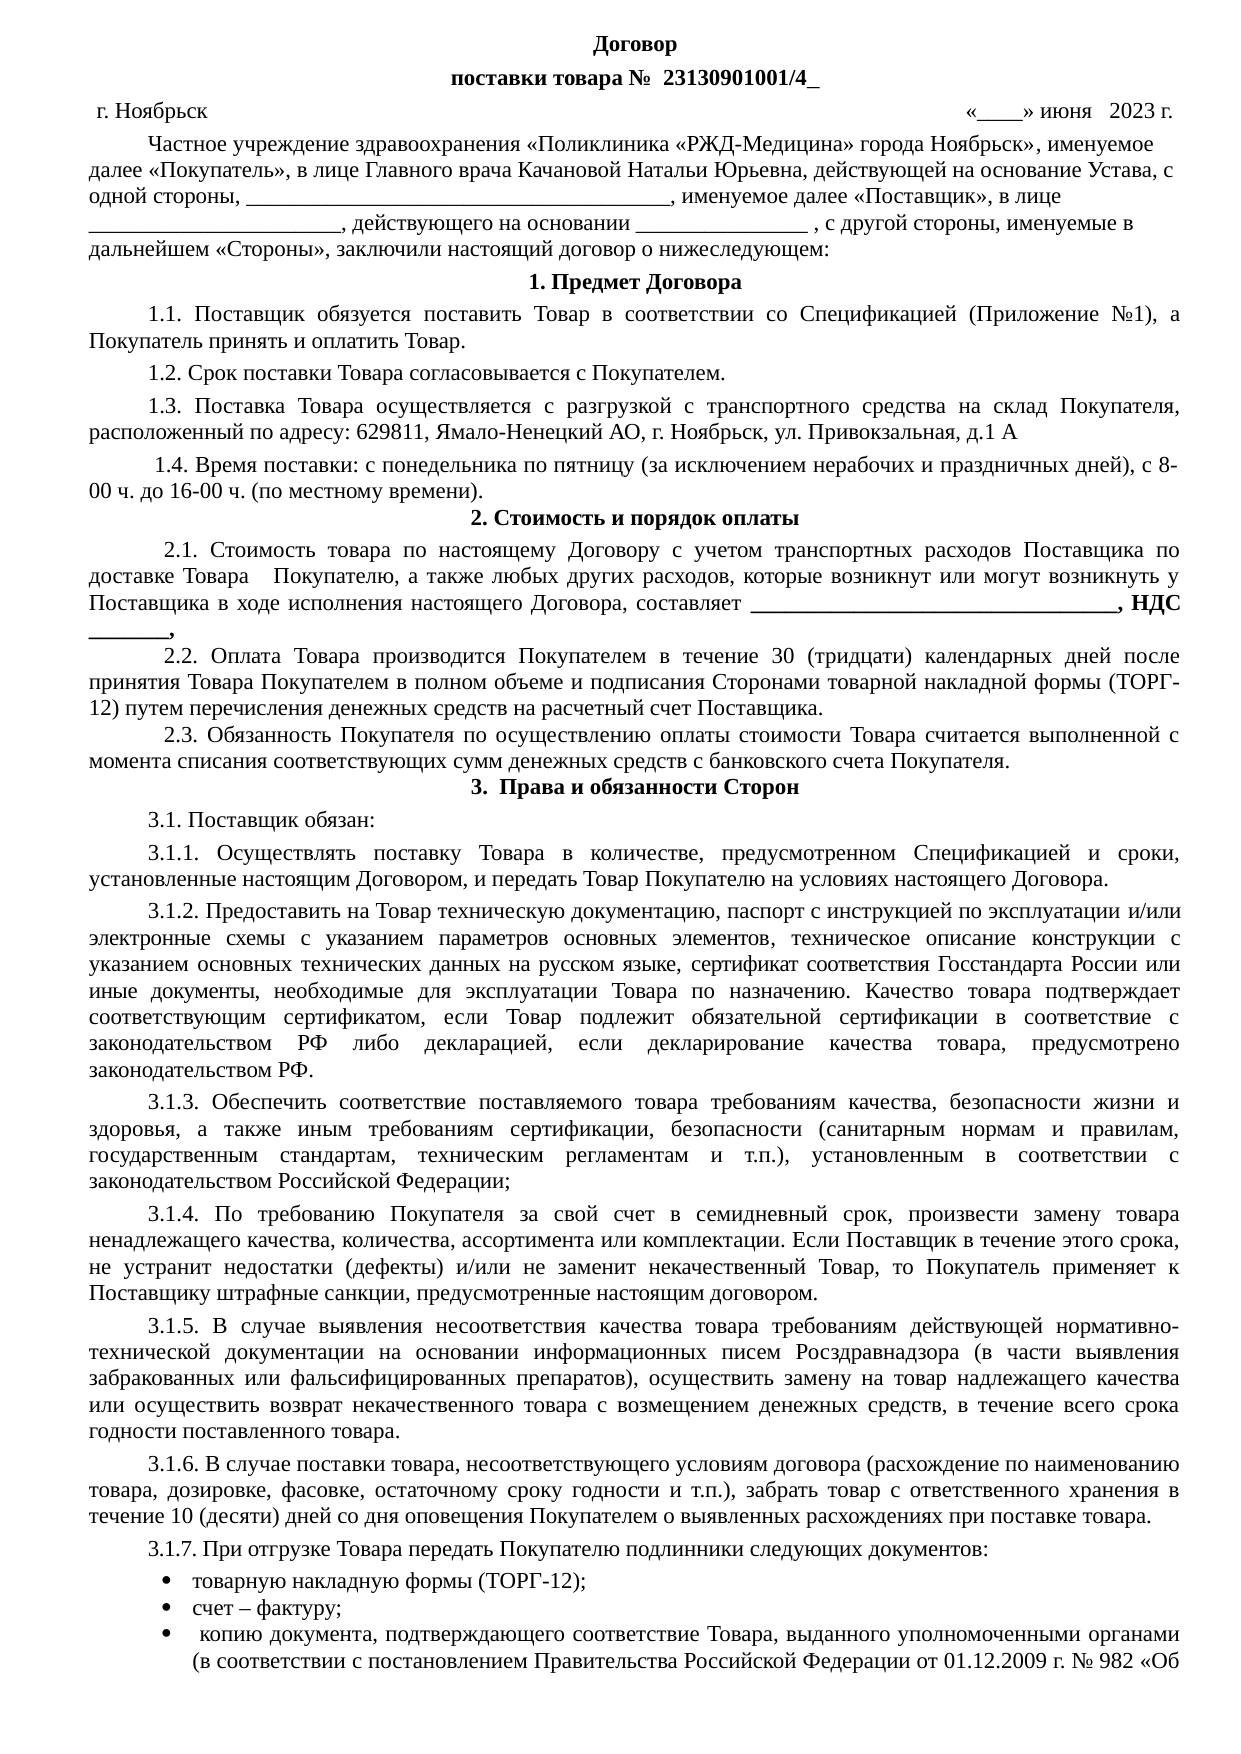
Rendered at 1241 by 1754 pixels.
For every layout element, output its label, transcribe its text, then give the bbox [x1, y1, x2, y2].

text 1.2. Срок поставки Товара согласовывается с Покупателем. [89, 359, 1181, 386]
text 2. Стоимость и порядок оплаты [89, 504, 1181, 530]
text 3.1.7. При отгрузке Товара передать Покупателю подлинники следующих документов: [89, 1535, 1181, 1561]
text 2.2. Оплата Товара производится Покупателем в течение 30 (тридцати) календарных дней после принятия Товара Покупателем в полном объеме и подписания Сторонами товарной накладной формы (ТОРГ-12) путем перечисления денежных средств на расчетный счет Поставщика. [89, 642, 1181, 721]
text Договор [89, 29, 1181, 56]
text 3.1.6. В случае поставки товара, несоответствующего условиям договора (расхождение по наименованию товара, дозировке, фасовке, остаточному сроку годности и т.п.), забрать товар с ответственного хранения в течение 10 (десяти) дней со дня оповещения Покупателем о выявленных расхождениях при поставке товара. [89, 1450, 1181, 1529]
text 1. Предмет Договора [89, 268, 1181, 294]
text Частное учреждение здравоохранения «Поликлиника «РЖД-Медицина» города Ноябрьск», именуемое далее «Покупатель», в лице Главного врача Качановой Натальи Юрьевна, действующей на основание Устава, с одной стороны, _____________________________________, именуемое далее «Поставщик», в лице ______________________, действующего на основании _______________ , с другой стороны, именуемые в дальнейшем «Стороны», заключили настоящий договор о нижеследующем: [89, 130, 1181, 262]
text 3.1.2. Предоставить на Товар техническую документацию, паспорт с инструкцией по эксплуатации и/или электронные схемы с указанием параметров основных элементов, техническое описание конструкции с указанием основных технических данных на русском языке, сертификат соответствия Госстандарта России или иные документы, необходимые для эксплуатации Товара по назначению. Качество товара подтверждает соответствующим сертификатом, если Товар подлежит обязательной сертификации в соответствие с законодательством РФ либо декларацией, если декларирование качества товара, предусмотрено законодательством РФ. [89, 898, 1181, 1082]
text 3.1.5. В случае выявления несоответствия качества товара требованиям действующей нормативно-технической документации на основании информационных писем Росздравнадзора (в части выявления забракованных или фальсифицированных препаратов), осуществить замену на товар надлежащего качества или осуществить возврат некачественного товара с возмещением денежных средств, в течение всего срока годности поставленного товара. [89, 1312, 1181, 1443]
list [162, 1620, 1181, 1673]
text 3. Права и обязанности Сторон [89, 773, 1181, 800]
text 1.4. Время поставки: с понедельника по пятницу (за исключением нерабочих и праздничных дней), с 8-00 ч. до 16-00 ч. (по местному времени). [89, 451, 1181, 504]
text 3.1.1. Осуществлять поставку Товара в количестве, предусмотренном Спецификацией и сроки, установленные настоящим Договором, и передать Товар Покупателю на условиях настоящего Договора. [89, 839, 1181, 891]
text 2.1. Стоимость товара по настоящему Договору с учетом транспортных расходов Поставщика по доставке Товара Покупателю, а также любых других расходов, которые возникнут или могут возникнуть у Поставщика в ходе исполнения настоящего Договора, составляет ________________________________, НДС _______, [89, 536, 1181, 642]
text 3.1.4. По требованию Покупателя за свой счет в семидневный срок, произвести замену товара ненадлежащего качества, количества, ассортимента или комплектации. Если Поставщик в течение этого срока, не устранит недостатки (дефекты) и/или не заменит некачественный Товар, то Покупатель применяет к Поставщику штрафные санкции, предусмотренные настоящим договором. [89, 1200, 1181, 1305]
text 3.1. Поставщик обязан: [89, 806, 1181, 832]
text 1.1. Поставщик обязуется поставить Товар в соответствии со Спецификацией (Приложение №1), а Покупатель принять и оплатить Товар. [89, 300, 1181, 353]
text 3.1.3. Обеспечить соответствие поставляемого товара требованиям качества, безопасности жизни и здоровья, а также иным требованиям сертификации, безопасности (санитарным нормам и правилам, государственным стандартам, техническим регламентам и т.п.), установленным в соответствии с законодательством Российской Федерации; [89, 1088, 1181, 1194]
list товарную накладную формы (ТОРГ-12); [162, 1568, 1181, 1594]
list счет – фактуру; [162, 1594, 1181, 1620]
text г. Ноябрьск «____» июня 2023 г. [89, 97, 1181, 123]
text поставки товара № 23130901001/4_ [89, 62, 1181, 91]
text 2.3. Обязанность Покупателя по осуществлению оплаты стоимости Товара считается выполненной с момента списания соответствующих сумм денежных средств с банковского счета Покупателя. [89, 721, 1181, 773]
text 1.3. Поставка Товара осуществляется с разгрузкой с транспортного средства на склад Покупателя, расположенный по адресу: 629811, Ямало-Ненецкий АО, г. Ноябрьск, ул. Привокзальная, д.1 А [89, 392, 1181, 445]
